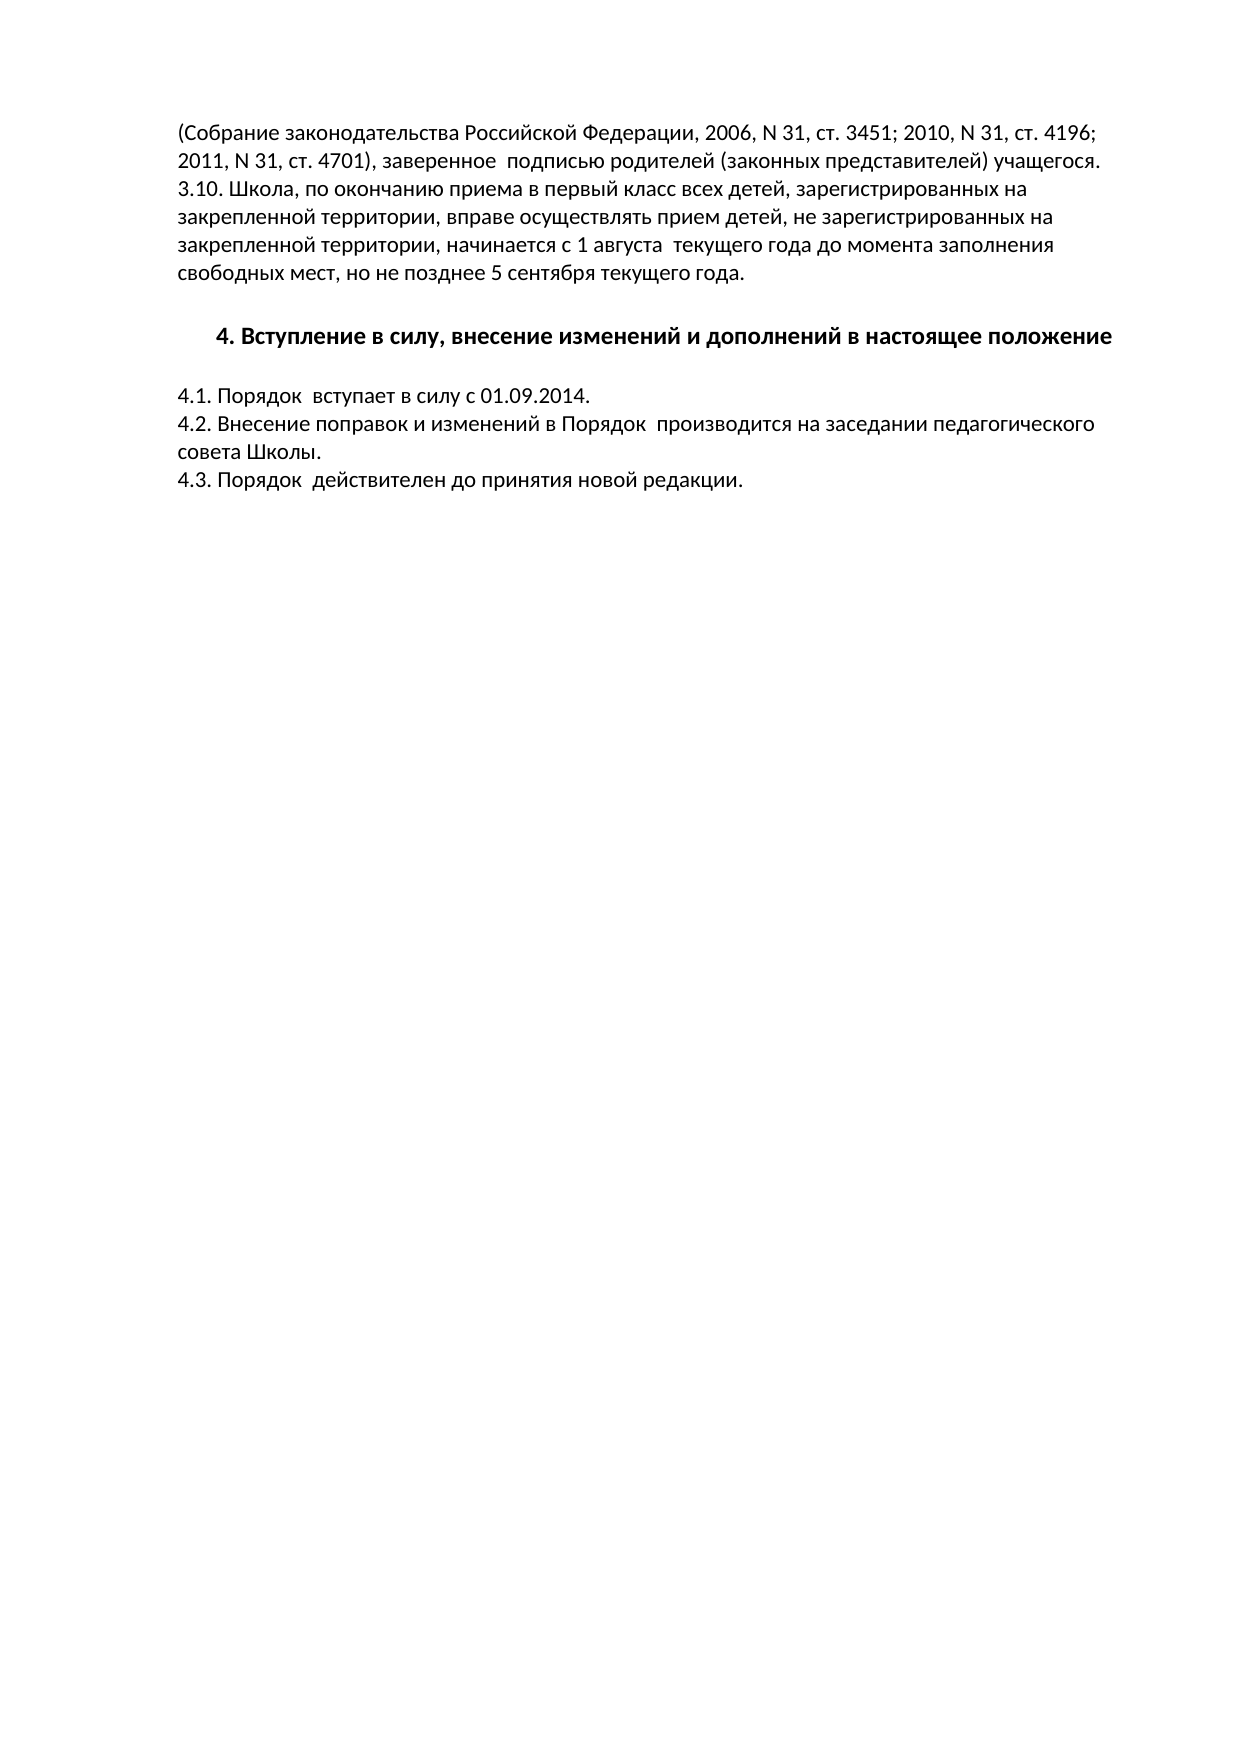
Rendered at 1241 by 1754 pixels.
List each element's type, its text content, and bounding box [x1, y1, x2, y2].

text 4.1. Порядок вступает в силу с 01.09.2014. [177, 381, 1152, 409]
text 4. Вступление в силу, внесение изменений и дополнений в настоящее положение [177, 320, 1152, 350]
text 4.3. Порядок действителен до принятия новой редакции. [177, 465, 1152, 493]
text 4.2. Внесение поправок и изменений в Порядок производится на заседании педагогического совета Школы. [177, 409, 1152, 465]
text 3.10. Школа, по окончанию приема в первый класс всех детей, зарегистрированных на закрепленной территории, вправе осуществлять прием детей, не зарегистрированных на закрепленной территории, начинается с 1 августа текущего года до момента заполнения свободных мест, но не позднее 5 сентября текущего года. [177, 174, 1152, 286]
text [177, 118, 1152, 174]
